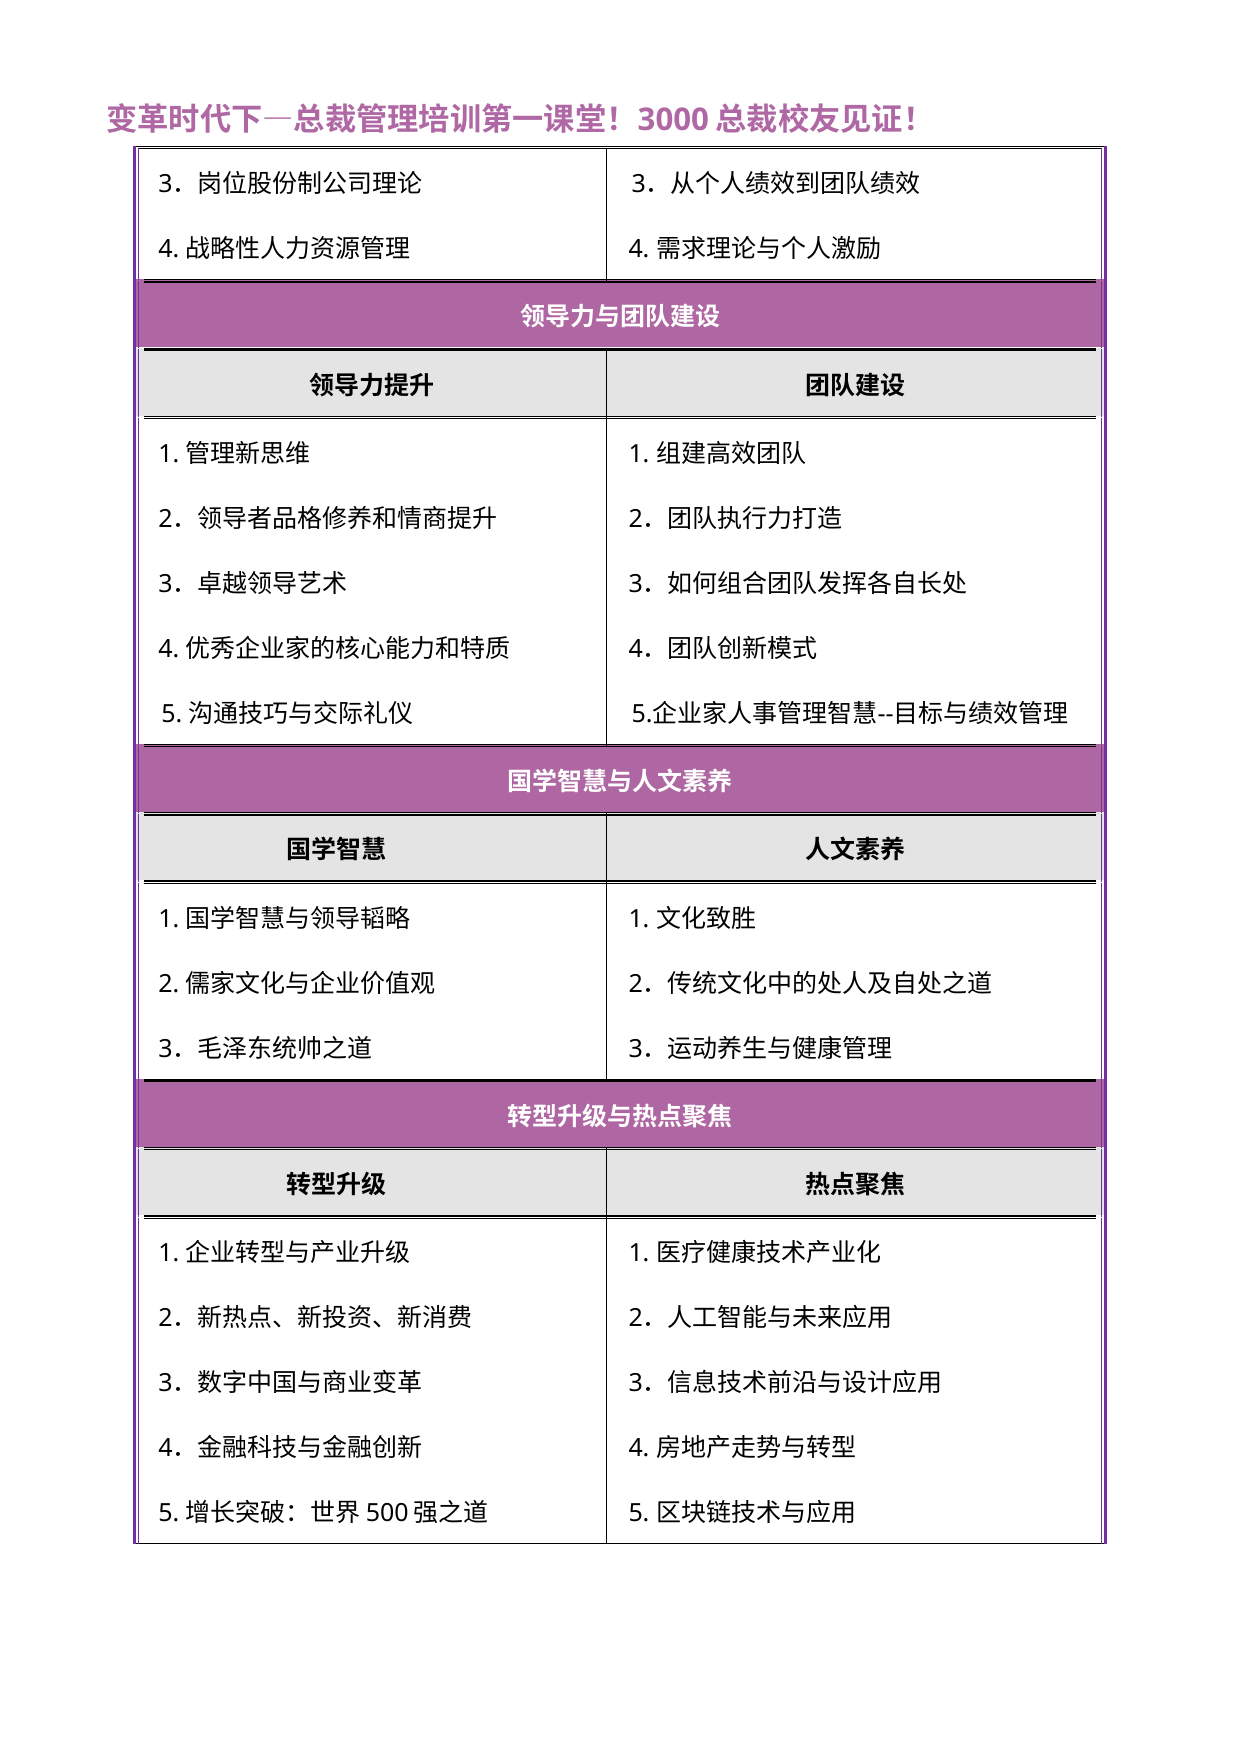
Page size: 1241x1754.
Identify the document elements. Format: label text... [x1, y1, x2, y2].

table_cell 1. 管理新思维 2．领导者品格修养和情商提升 3．卓越领导艺术 4. 优秀企业家的核心能力和特质 5. 沟通技巧与交际礼仪 [139, 416, 606, 744]
table_cell 转型升级 [139, 1147, 606, 1215]
table_cell 国学智慧与人文素养 [139, 744, 1101, 812]
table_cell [139, 149, 606, 279]
table_cell 领导力与团队建设 [136, 279, 1104, 347]
table_cell 领导力提升 [136, 348, 606, 416]
table_cell 热点聚焦 [607, 1147, 1101, 1215]
table_cell 人文素养 [607, 812, 1101, 880]
table_cell 1. 医疗健康技术产业化 2．人工智能与未来应用 3．信息技术前沿与设计应用 4. 房地产走势与转型 5. 区块链技术与应用 [607, 1215, 1101, 1543]
table_cell 转型升级与热点聚焦 [139, 1079, 1101, 1147]
table_cell 1. 组建高效团队 2．团队执行力打造 3．如何组合团队发挥各自长处 4．团队创新模式 5.企业家人事管理智慧--目标与绩效管理 [607, 416, 1101, 744]
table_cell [607, 149, 1101, 279]
table_cell 国学智慧 [139, 812, 606, 880]
table_cell 团队建设 [607, 348, 1104, 416]
table_cell 1. 国学智慧与领导韬略 2. 儒家文化与企业价值观 3．毛泽东统帅之道 [139, 880, 606, 1079]
table_cell 1. 文化致胜 2．传统文化中的处人及自处之道 3．运动养生与健康管理 [607, 880, 1101, 1079]
table_cell 1. 企业转型与产业升级 2．新热点、新投资、新消费 3．数字中国与商业变革 4．金融科技与金融创新 5. 增长突破：世界500强之道 [139, 1215, 606, 1543]
